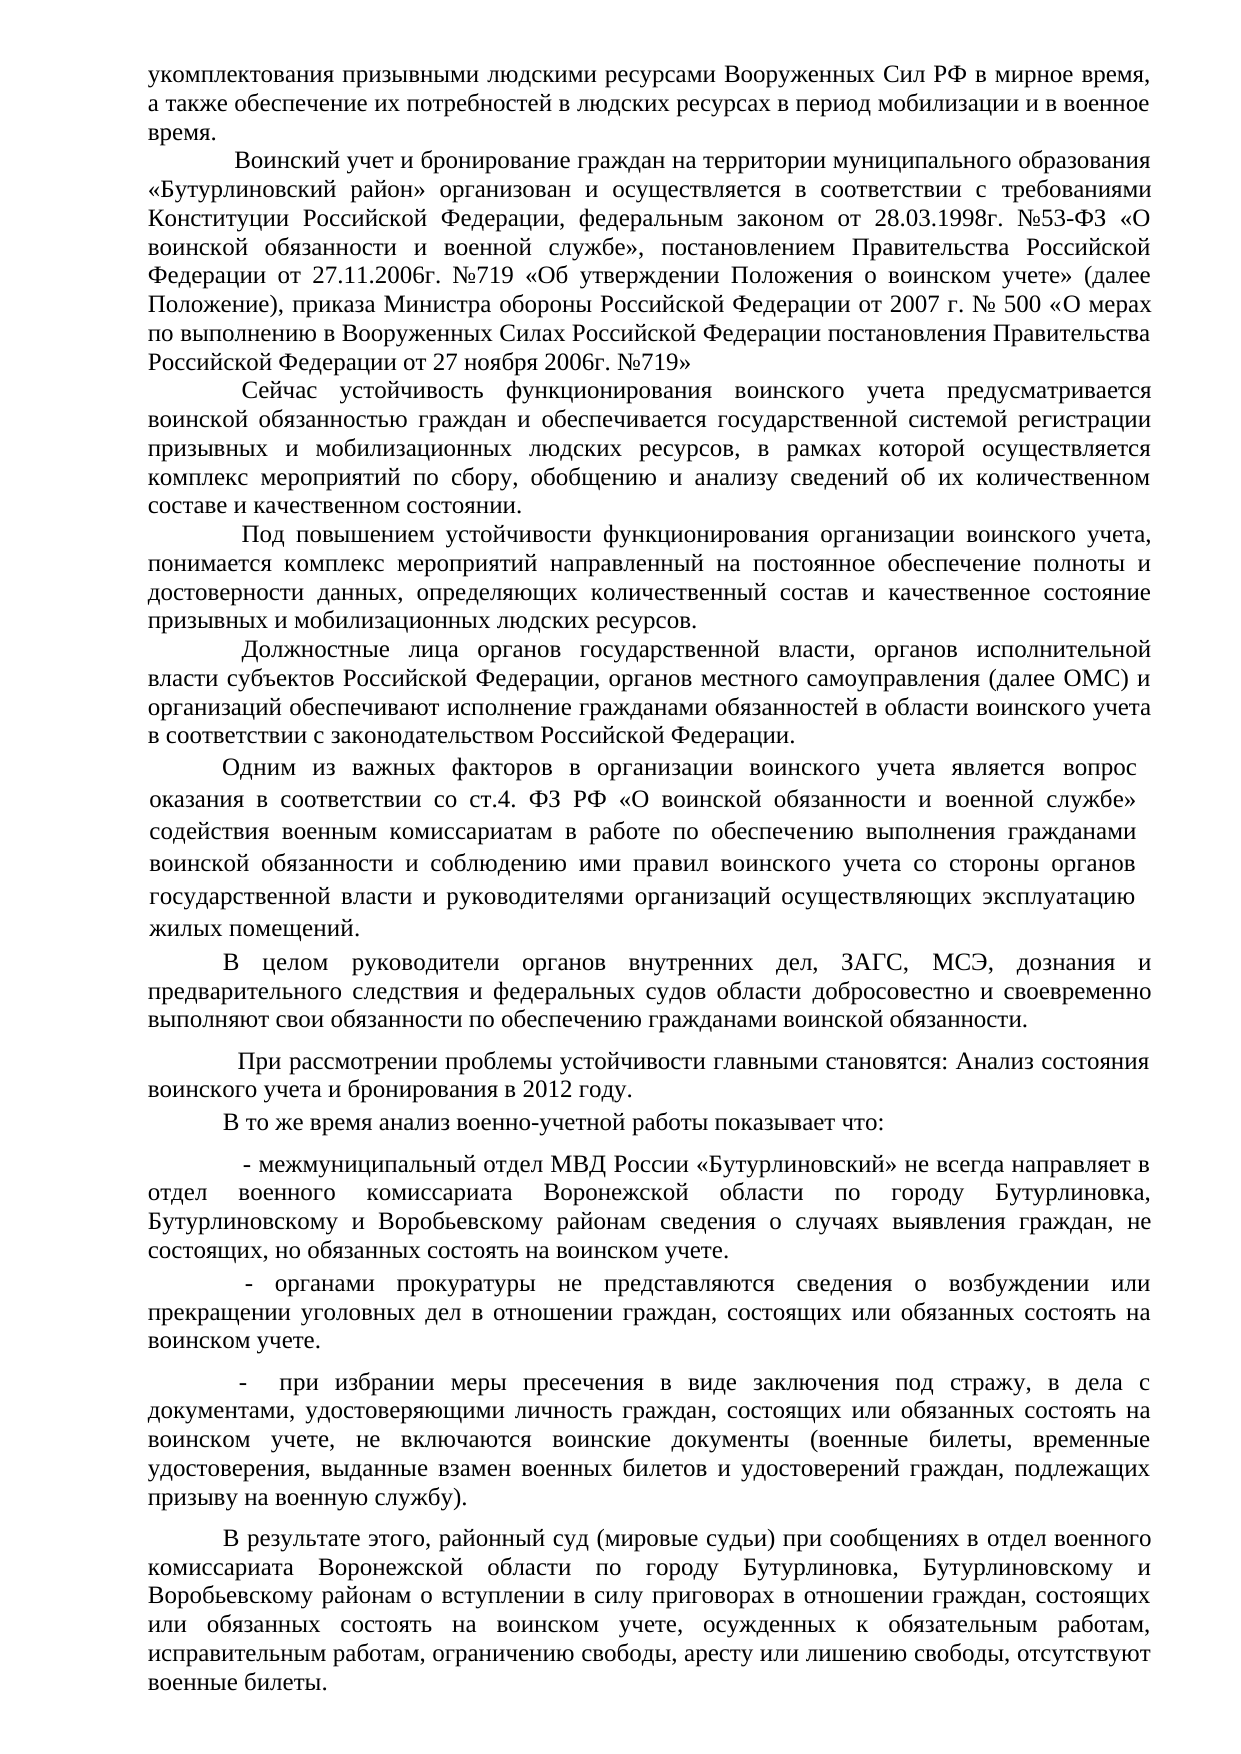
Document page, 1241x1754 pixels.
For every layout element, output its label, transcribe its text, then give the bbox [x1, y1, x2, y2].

text При рассмотрении проблемы устойчивости главными становятся: Анализ состояния воинского учета и бронирования в 2012 году. [148, 1046, 1152, 1103]
text В результате этого, районный суд (мировые судьи) при сообщениях в отдел военного комиссариата Воронежской области по городу Бутурлиновка, Бутурлиновскому и Воробьевскому районам о вступлении в силу приговорах в отношении граждан, состоящих или обязанных состоять на воинском учете, осужденных к обязательным работам, исправительным работам, ограничению свободы, аресту или лишению свободы, отсутствуют военные билеты. [148, 1523, 1152, 1695]
text - межмуниципальный отдел МВД России «Бутурлиновский» не всегда направляет в отдел военного комиссариата Воронежской области по городу Бутурлиновка, Бутурлиновскому и Воробьевскому районам сведения о случаях выявления граждан, не состоящих, но обязанных состоять на воинском учете. [148, 1149, 1152, 1264]
text Одним из важных факторов в организации воинского учета является вопрос оказания в соответствии со ст.4. ФЗ РФ «О воинской обязанности и военной службе» содействия военным комиссариатам в работе по обеспечению выполнения гражданами воинской обязанности и соблюдению ими правил воинского учета со стороны органов государственной власти и руководителями организаций осуществляющих эксплуатацию жилых помещений. [149, 749, 1137, 943]
text В целом руководители органов внутренних дел, ЗАГС, МСЭ, дознания и предварительного следствия и федеральных судов области добросовестно и своевременно выполняют свои обязанности по обеспечению гражданами воинской обязанности. [148, 947, 1152, 1033]
text Воинский учет и бронирование граждан на территории муниципального образования «Бутурлиновский район» организован и осуществляется в соответствии с требованиями Конституции Российской Федерации, федеральным законом от 28.03.1998г. №53-ФЗ «О воинской обязанности и военной службе», постановлением Правительства Российской Федерации от 27.11.2006г. №719 «Об утверждении Положения о воинском учете» (далее Положение), приказа Министра обороны Российской Федерации от . № 500 «О мерах по выполнению в Вооруженных Силах Российской Федерации постановления Правительства Российской Федерации от 27 ноября 2006г. №719» [148, 145, 1152, 375]
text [148, 59, 1152, 145]
text Под повышением устойчивости функционирования организации воинского учета, понимается комплекс мероприятий направленный на постоянное обеспечение полноты и достоверности данных, определяющих количественный состав и качественное состояние призывных и мобилизационных людских ресурсов. [148, 519, 1152, 634]
text Сейчас устойчивость функционирования воинского учета предусматривается воинской обязанностью граждан и обеспечивается государственной системой регистрации призывных и мобилизационных людских ресурсов, в рамках которой осуществляется комплекс мероприятий по сбору, обобщению и анализу сведений об их количественном составе и качественном состоянии. [148, 375, 1152, 519]
text Должностные лица органов государственной власти, органов исполнительной власти субъектов Российской Федерации, органов местного самоуправления (далее ОМС) и организаций обеспечивают исполнение гражданами обязанностей в области воинского учета в соответствии с законодательством Российской Федерации. [148, 634, 1152, 749]
text В то же время анализ военно-учетной работы показывает что: [148, 1107, 1152, 1136]
text - органами прокуратуры не представляются сведения о возбуждении или прекращении уголовных дел в отношении граждан, состоящих или обязанных состоять на воинском учете. [148, 1268, 1152, 1354]
text - при избрании меры пресечения в виде заключения под стражу, в дела с документами, удостоверяющими личность граждан, состоящих или обязанных состоять на воинском учете, не включаются воинские документы (военные билеты, временные удостоверения, выданные взамен военных билетов и удостоверений граждан, подлежащих призыву на военную службу). [148, 1367, 1152, 1510]
